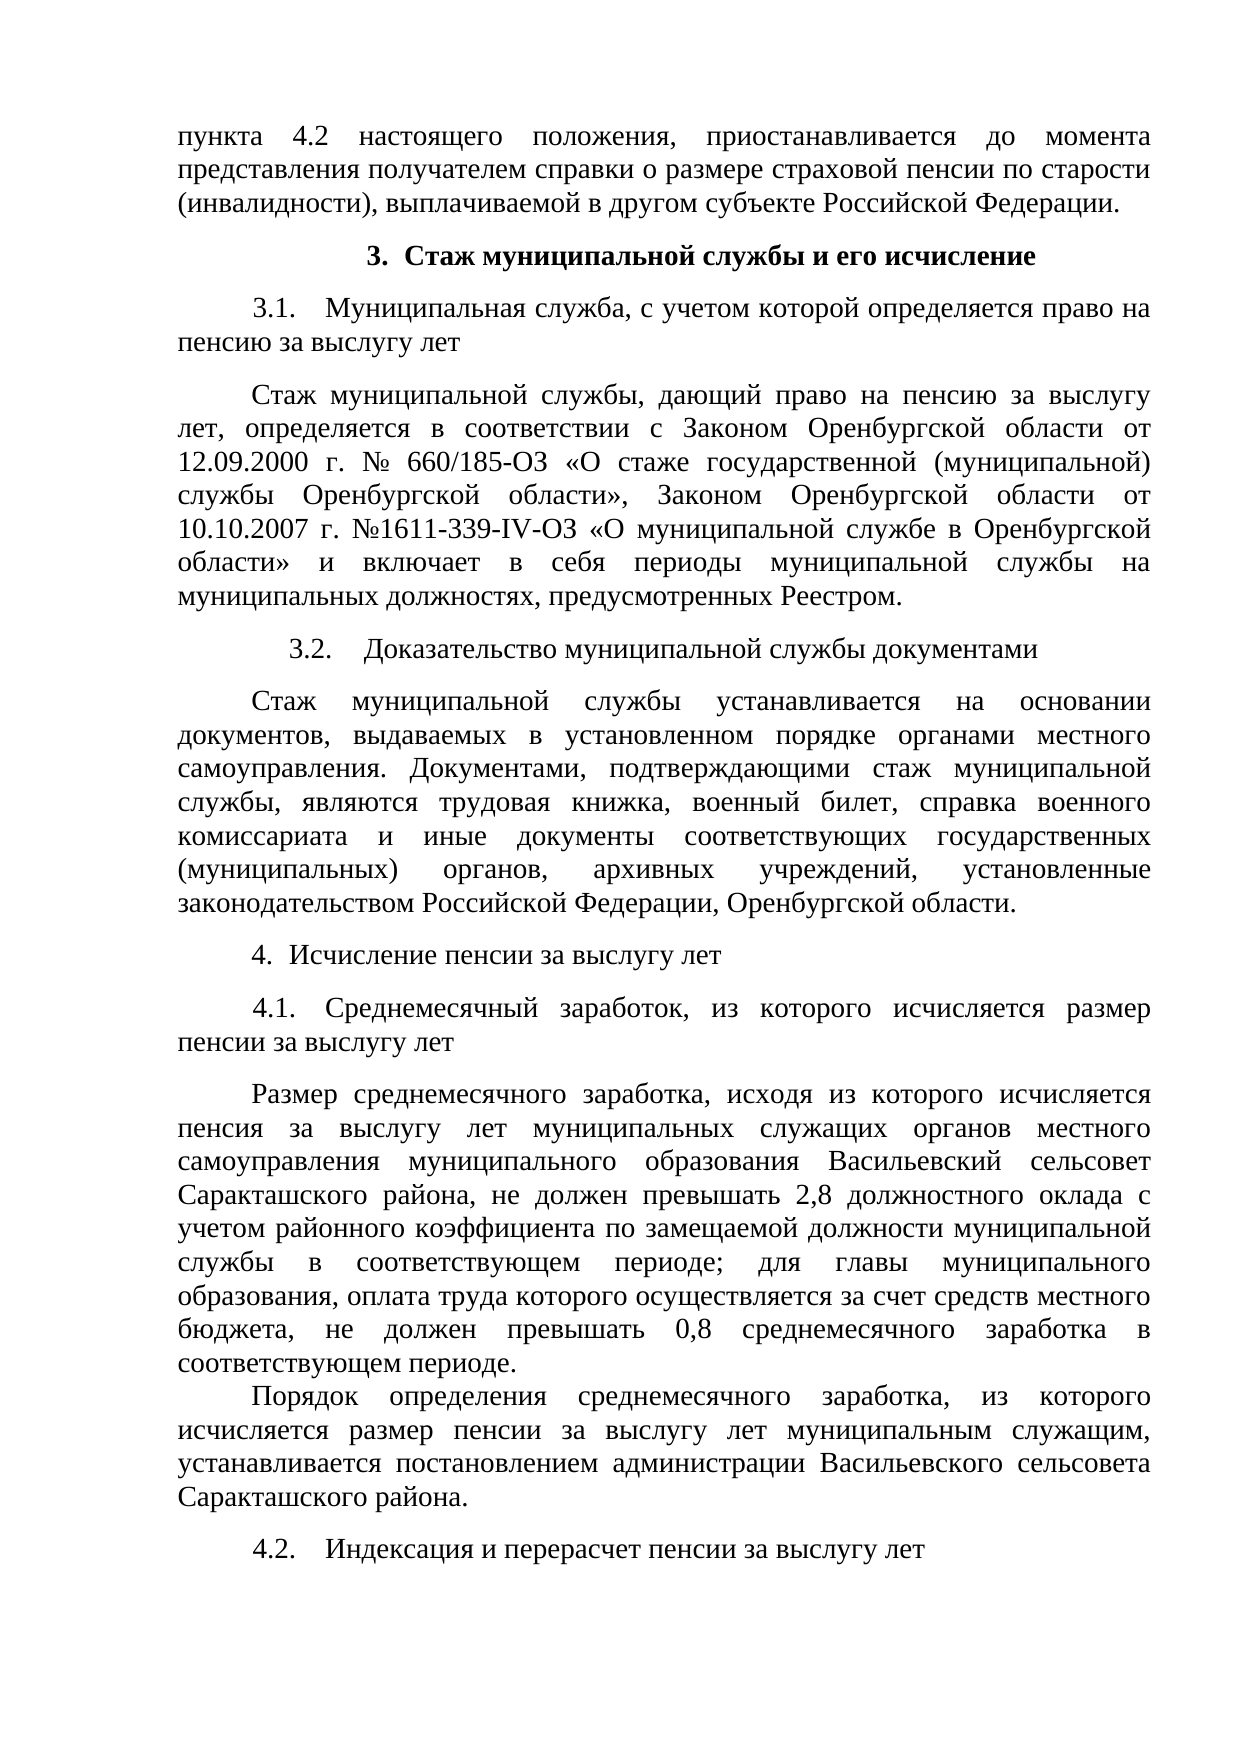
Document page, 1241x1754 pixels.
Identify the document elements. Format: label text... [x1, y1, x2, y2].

text Стаж муниципальной службы, дающий право на пенсию за выслугу лет, определяется в соответствии с Законом Оренбургской области от 12.09.2000 г. № 660/185-ОЗ «О стаже государственной (муниципальной) службы Оренбургской области», Законом Оренбургской области от 10.10.2007 г. №1611-339-IV-ОЗ «О муниципальной службе в Оренбургской области» и включает в себя периоды муниципальной службы на муниципальных должностях, предусмотренных Реестром. [177, 377, 1152, 612]
text Стаж муниципальной службы устанавливается на основании документов, выдаваемых в установленном порядке органами местного самоуправления. Документами, подтверждающими стаж муниципальной службы, являются трудовая книжка, военный билет, справка военного комиссариата и иные документы соответствующих государственных (муниципальных) органов, архивных учреждений, установленные законодательством Российской Федерации, Оренбургской области. [177, 683, 1152, 918]
list Среднемесячный заработок, из которого исчисляется размер пенсии за выслугу лет [177, 990, 1152, 1057]
list Доказательство муниципальной службы документами [288, 631, 1152, 664]
list Индексация и перерасчет пенсии за выслугу лет [177, 1532, 1152, 1565]
text Размер среднемесячного заработка, исходя из которого исчисляется пенсия за выслугу лет муниципальных служащих органов местного самоуправления муниципального образования Васильевский сельсовет Саракташского района, не должен превышать 2,8 должностного оклада с учетом районного коэффициента по замещаемой должности муниципальной службы в соответствующем периоде; для главы муниципального образования, оплата труда которого осуществляется за счет средств местного бюджета, не должен превышать 0,8 среднемесячного заработка в соответствующем периоде. [177, 1076, 1152, 1378]
list Исчисление пенсии за выслугу лет [251, 937, 1152, 971]
list Муниципальная служба, с учетом которой определяется право на пенсию за выслугу лет [177, 291, 1152, 358]
text Порядок определения среднемесячного заработка, из которого исчисляется размер пенсии за выслугу лет муниципальным служащим, устанавливается постановлением администрации Васильевского сельсовета Саракташского района. [177, 1378, 1152, 1512]
list Стаж муниципальной службы и его исчисление [251, 238, 1152, 271]
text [177, 118, 1152, 219]
